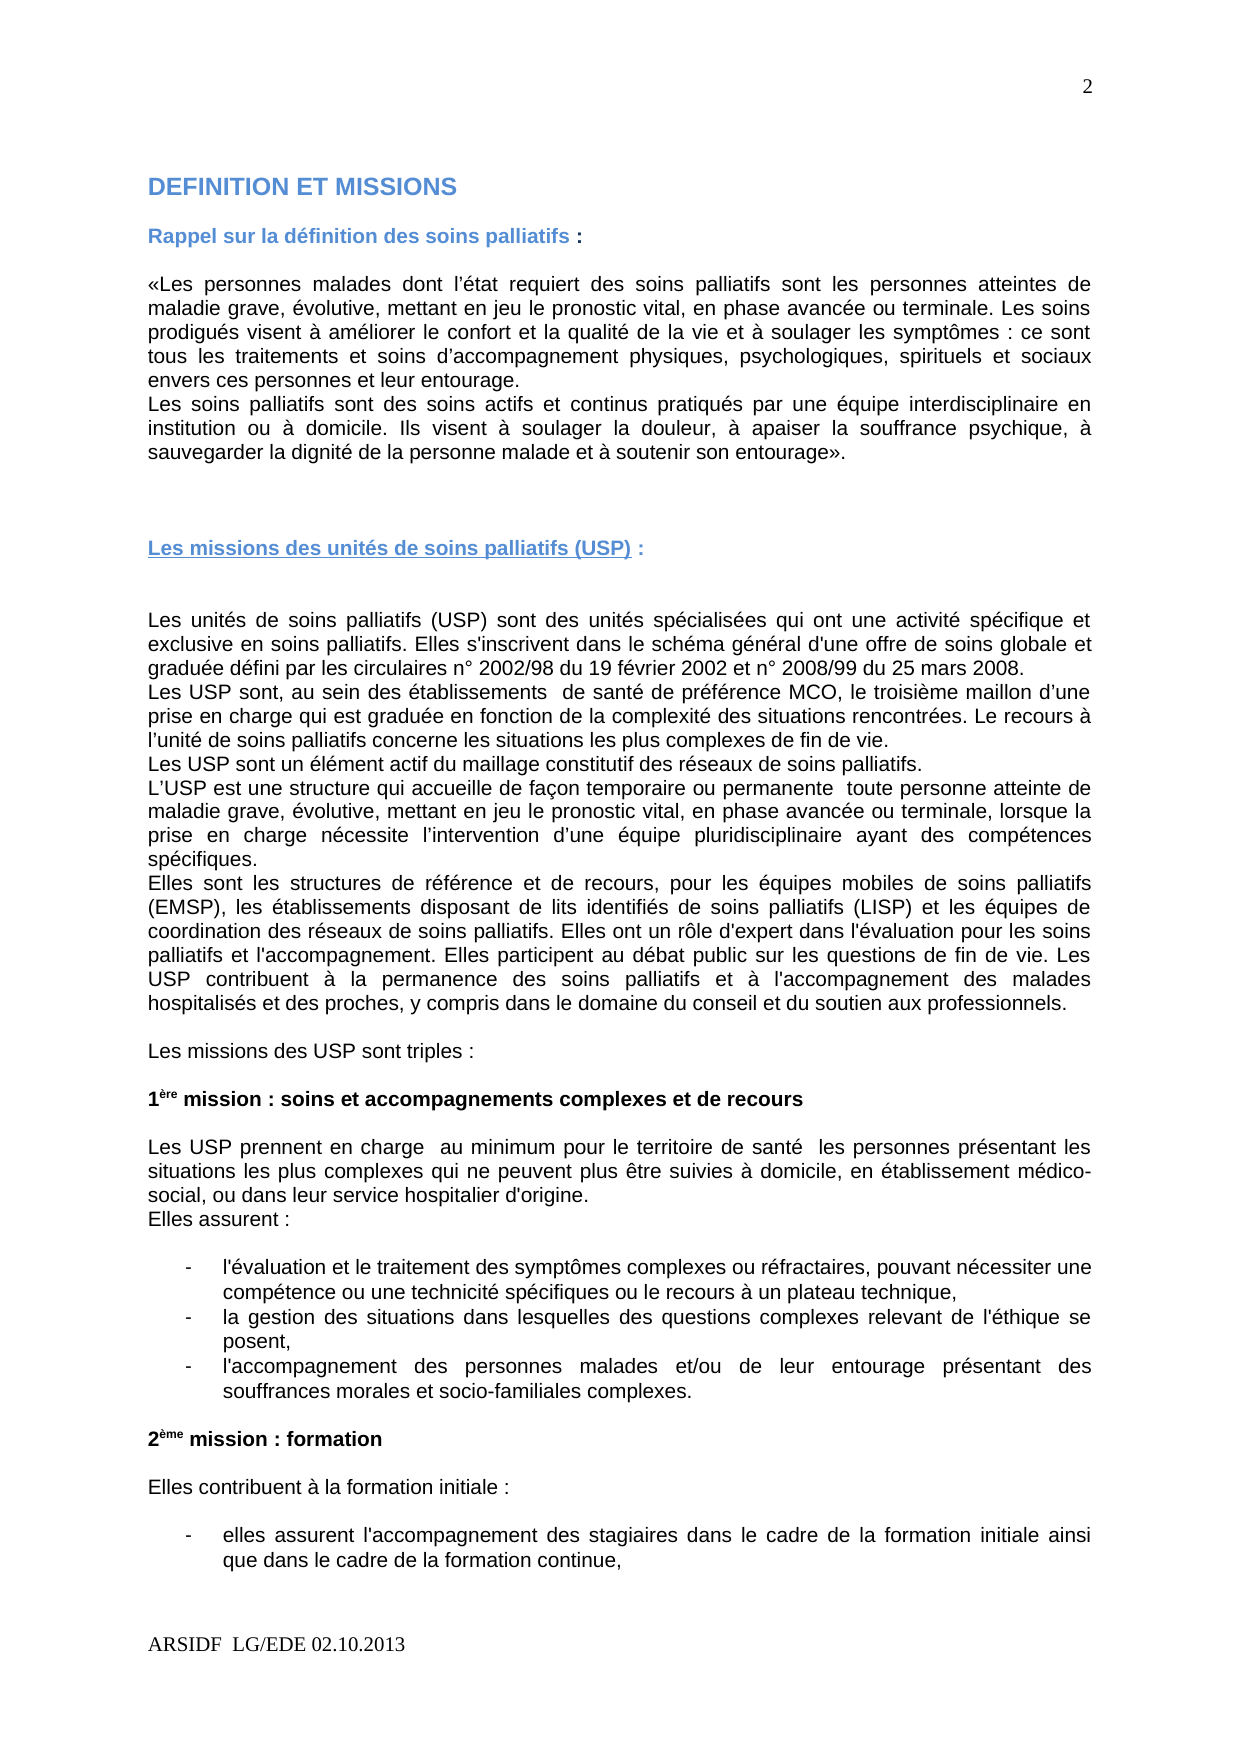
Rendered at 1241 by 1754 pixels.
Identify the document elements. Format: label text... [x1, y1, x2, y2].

text Elles assurent : [148, 1207, 1093, 1231]
list la gestion des situations dans lesquelles des questions complexes relevant de l'éthique se posent, [185, 1304, 1093, 1353]
text Les USP prennent en charge au minimum pour le territoire de santé les personnes présentant les situations les plus complexes qui ne peuvent plus être suivies à domicile, en établissement médico-social, ou dans leur service hospitalier d'origine. [148, 1135, 1093, 1207]
text Les USP sont, au sein des établissements de santé de préférence MCO, le troisième maillon d’une prise en charge qui est graduée en fonction de la complexité des situations rencontrées. Le recours à l’unité de soins palliatifs concerne les situations les plus complexes de fin de vie. [148, 679, 1093, 751]
list l'évaluation et le traitement des symptômes complexes ou réfractaires, pouvant nécessiter une compétence ou une technicité spécifiques ou le recours à un plateau technique, [185, 1254, 1093, 1304]
text Elles contribuent à la formation initiale : [148, 1474, 1093, 1498]
text L’USP est une structure qui accueille de façon temporaire ou permanente toute personne atteinte de maladie grave, évolutive, mettant en jeu le pronostic vital, en phase avancée ou terminale, lorsque la prise en charge nécessite l’intervention d’une équipe pluridisciplinaire ayant des compétences spécifiques. [148, 775, 1093, 871]
text Elles sont les structures de référence et de recours, pour les équipes mobiles de soins palliatifs (EMSP), les établissements disposant de lits identifiés de soins palliatifs (LISP) et les équipes de coordination des réseaux de soins palliatifs. Elles ont un rôle d'expert dans l'évaluation pour les soins palliatifs et l'accompagnement. Elles participent au débat public sur les questions de fin de vie. Les USP contribuent à la permanence des soins palliatifs et à l'accompagnement des malades hospitalisés et des proches, y compris dans le domaine du conseil et du soutien aux professionnels. [148, 871, 1093, 1015]
text DEFINITION ET MISSIONS [148, 172, 1093, 200]
text 1ère mission : soins et accompagnements complexes et de recours [148, 1087, 1093, 1111]
list elles assurent l'accompagnement des stagiaires dans le cadre de la formation initiale ainsi que dans le cadre de la formation continue, [185, 1522, 1093, 1572]
text «Les personnes malades dont l’état requiert des soins palliatifs sont les personnes atteintes de maladie grave, évolutive, mettant en jeu le pronostic vital, en phase avancée ou terminale. Les soins prodigués visent à améliorer le confort et la qualité de la vie et à soulager les symptômes : ce sont tous les traitements et soins d’accompagnement physiques, psychologiques, spirituels et sociaux envers ces personnes et leur entourage. [148, 272, 1093, 392]
text 2ème mission : formation [148, 1427, 1093, 1451]
text Les missions des USP sont triples : [148, 1039, 1093, 1063]
text Les missions des unités de soins palliatifs (USP) : [148, 536, 1093, 560]
list l'accompagnement des personnes malades et/ou de leur entourage présentant des souffrances morales et socio-familiales complexes. [185, 1353, 1093, 1403]
text Les USP sont un élément actif du maillage constitutif des réseaux de soins palliatifs. [148, 751, 1093, 775]
text Rappel sur la définition des soins palliatifs : [148, 224, 1093, 248]
text Les unités de soins palliatifs (USP) sont des unités spécialisées qui ont une activité spécifique et exclusive en soins palliatifs. Elles s'inscrivent dans le schéma général d'une offre de soins globale et graduée défini par les circulaires n° 2002/98 du 19 février 2002 et n° 2008/99 du 25 mars 2008. [148, 608, 1093, 679]
text Les soins palliatifs sont des soins actifs et continus pratiqués par une équipe interdisciplinaire en institution ou à domicile. Ils visent à soulager la douleur, à apaiser la souffrance psychique, à sauvegarder la dignité de la personne malade et à soutenir son entourage». [148, 392, 1093, 464]
